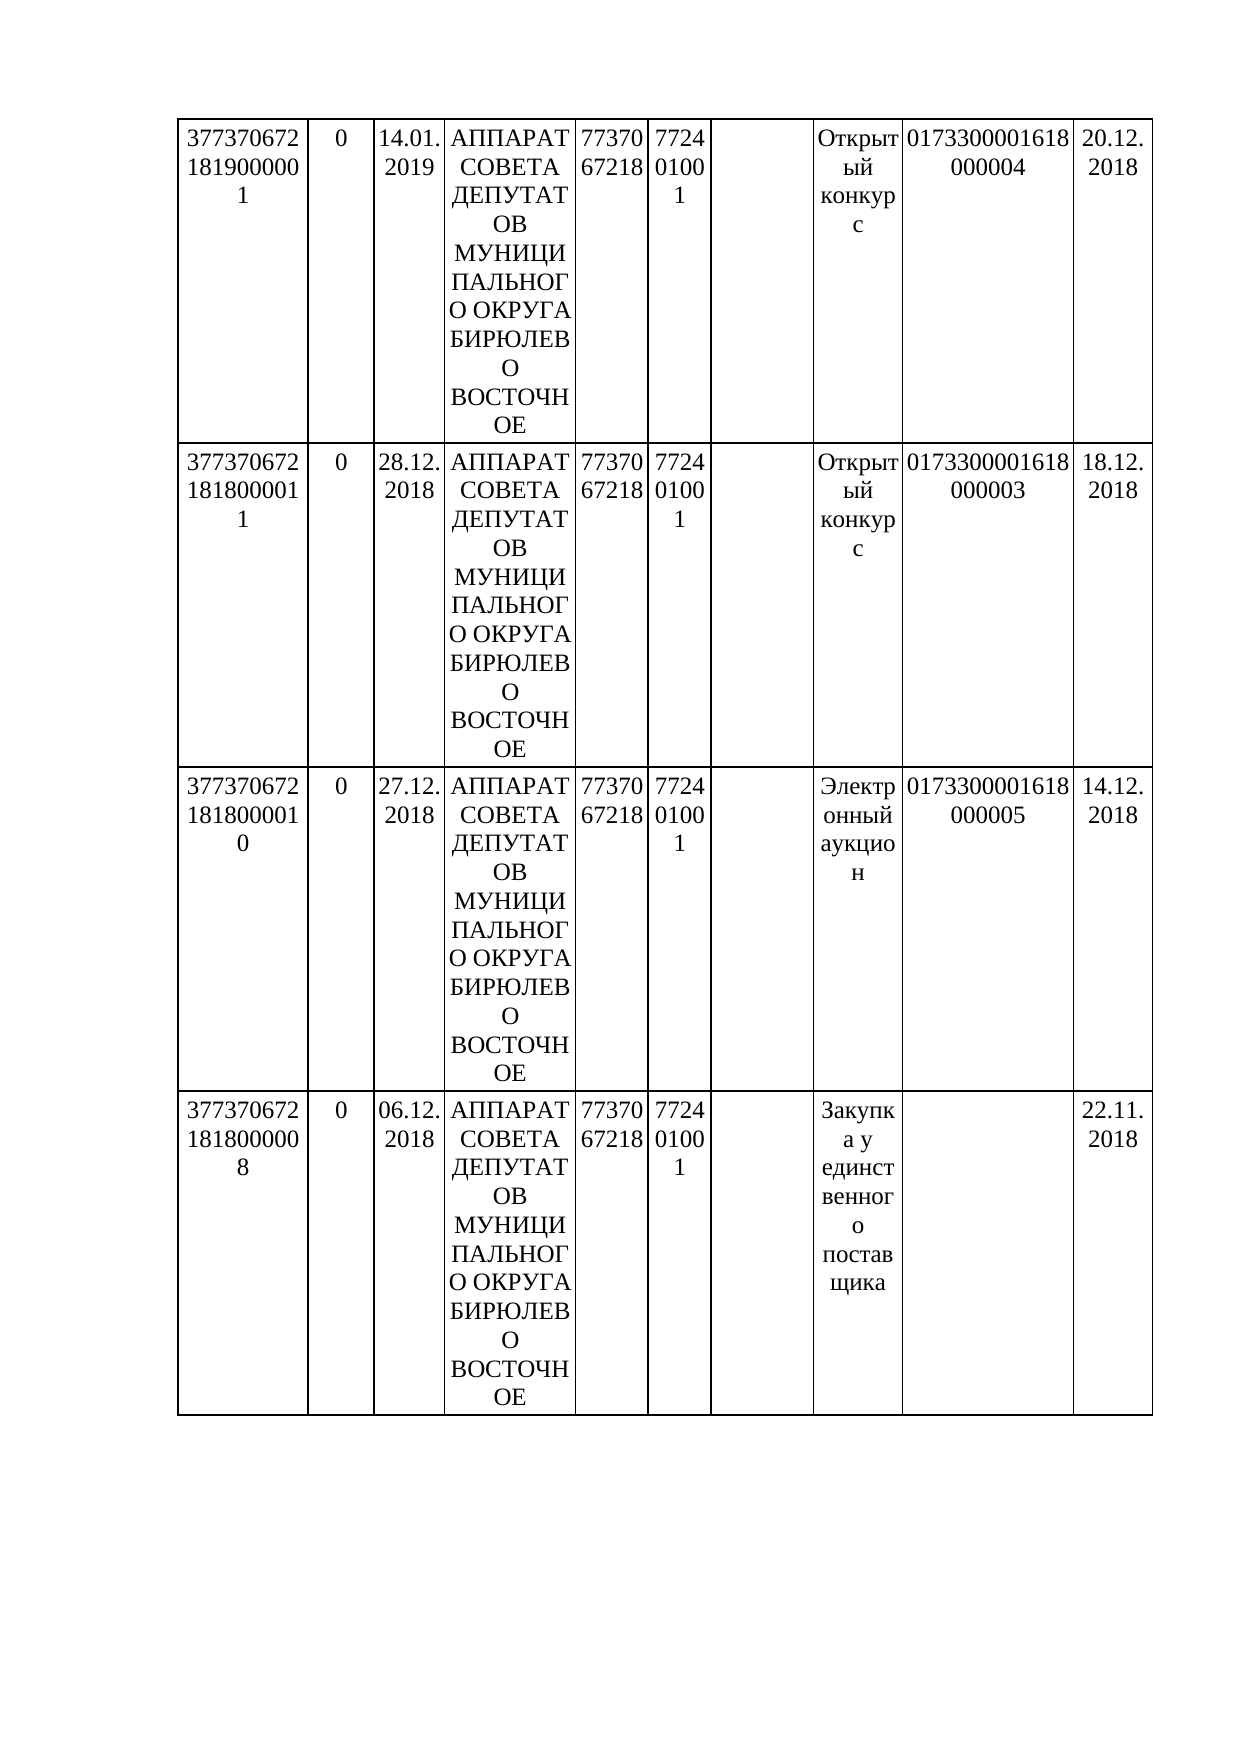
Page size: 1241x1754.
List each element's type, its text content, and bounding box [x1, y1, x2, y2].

table_cell АППАРАТ СОВЕТА ДЕПУТАТОВ МУНИЦИПАЛЬНОГО ОКРУГА БИРЮЛЕВО ВОСТОЧНОЕ [445, 768, 575, 1090]
table_cell 20.12.2018 [1074, 120, 1152, 442]
table_cell [712, 444, 813, 766]
table_cell 0 [309, 768, 373, 1090]
table_cell 0 [309, 1092, 373, 1414]
table_cell 7737067218 [576, 1092, 647, 1414]
table_cell [712, 1092, 813, 1414]
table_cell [445, 1092, 575, 1414]
table_cell 772401001 [649, 1092, 710, 1414]
table_cell 28.12.2018 [375, 444, 444, 766]
table_cell Открытый конкурс [814, 444, 902, 766]
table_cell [814, 1092, 902, 1414]
table_cell 27.12.2018 [375, 768, 444, 1090]
table_cell 0173300001618000003 [903, 444, 1073, 766]
table_cell АППАРАТ СОВЕТА ДЕПУТАТОВ МУНИЦИПАЛЬНОГО ОКРУГА БИРЮЛЕВО ВОСТОЧНОЕ [445, 444, 575, 766]
table_cell 0173300001618000005 [903, 768, 1073, 1090]
table_cell 7737067218 [576, 444, 647, 766]
table_cell 3773706721819000001 [179, 120, 307, 442]
table_cell [712, 768, 813, 1090]
table_cell 7737067218 [576, 120, 647, 442]
table_cell 0173300001618000004 [903, 120, 1073, 442]
table_cell 06.12.2018 [375, 1092, 444, 1414]
table_cell 22.11.2018 [1074, 1092, 1152, 1414]
table_cell [712, 120, 813, 442]
table_cell 772401001 [649, 444, 710, 766]
table_cell 772401001 [649, 768, 710, 1090]
table_cell 0 [309, 120, 373, 442]
table_cell 0 [309, 444, 373, 766]
table_cell [903, 1092, 1073, 1414]
table_cell 3773706721818000008 [179, 1092, 307, 1414]
table_cell 3773706721818000010 [179, 768, 307, 1090]
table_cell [445, 120, 575, 442]
table_cell Электронный аукцион [814, 768, 902, 1090]
table_cell 18.12.2018 [1074, 444, 1152, 766]
table_cell 772401001 [649, 120, 710, 442]
table_cell 7737067218 [576, 768, 647, 1090]
table_cell 3773706721818000011 [179, 444, 307, 766]
table_cell 14.12.2018 [1074, 768, 1152, 1090]
table_cell 14.01.2019 [375, 120, 444, 442]
table_cell Открытый конкурс [814, 120, 902, 442]
